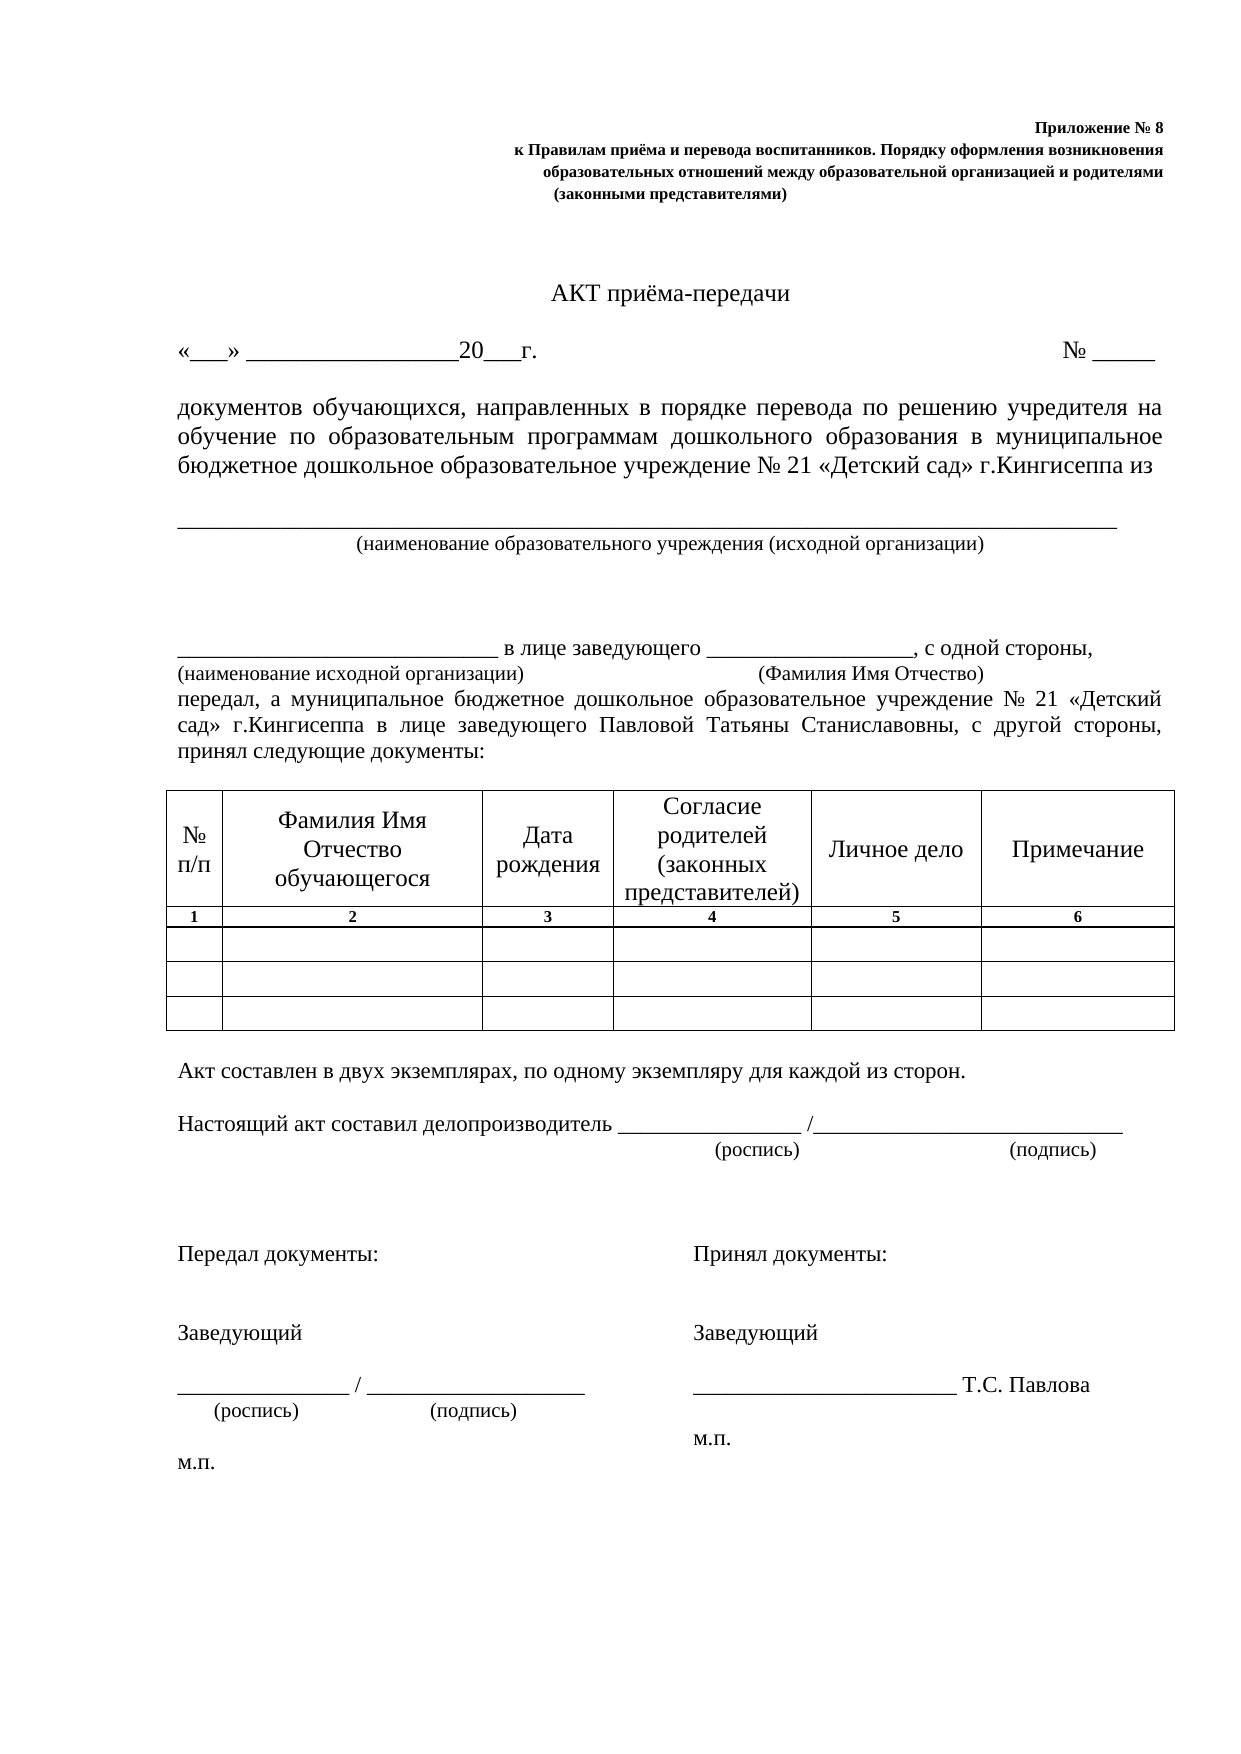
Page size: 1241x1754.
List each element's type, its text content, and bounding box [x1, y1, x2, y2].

text передал, а муниципальное бюджетное дошкольное образовательное учреждение № 21 «Детский сад» г.Кингисеппа в лице заведующего Павловой Татьяны Станиславовны, с другой стороны, принял следующие документы: [177, 685, 1163, 764]
table_header Фамилия Имя Отчество обучающегося [223, 791, 482, 906]
table_cell [223, 997, 482, 1030]
text Акт составлен в двух экземплярах, по одному экземпляру для каждой из сторон. [177, 1057, 1163, 1084]
text АКТ приёма-передачи [177, 278, 1163, 307]
table_cell [614, 928, 811, 961]
text к Правилам приёма и перевода воспитанников. Порядку оформления возникновения [177, 140, 1163, 159]
table_header Согласие родителей (законных представителей) [614, 791, 811, 906]
table_cell [167, 997, 222, 1030]
table_cell [982, 962, 1174, 996]
text ____________________________ в лице заведующего __________________, с одной стороны, [177, 634, 1163, 661]
table_header Передал документы: Заведующий _______________ / ___________________ (роспись) (подпись) м.п. [166, 1240, 682, 1474]
table_header Дата рождения [483, 791, 613, 906]
text (законными представителями) [177, 184, 1163, 203]
table_cell [614, 997, 811, 1030]
table_cell [167, 928, 222, 961]
text «___» _________________20___г. № _____ [177, 335, 1163, 363]
table_header Примечание [982, 791, 1174, 906]
table_cell [614, 962, 811, 996]
text (наименование исходной организации) (Фамилия Имя Отчество) [177, 661, 1163, 685]
table_header Личное дело [812, 791, 981, 906]
text (наименование образовательного учреждения (исходной организации) [177, 531, 1163, 555]
table_cell 5 [812, 907, 981, 926]
table_cell [812, 962, 981, 996]
table_cell [483, 962, 613, 996]
table_cell [483, 997, 613, 1030]
table_cell [982, 997, 1174, 1030]
table_cell [982, 928, 1174, 961]
table_cell 3 [483, 907, 613, 926]
table_cell [223, 928, 482, 961]
table_cell 2 [223, 907, 482, 926]
table_cell [167, 962, 222, 996]
table_header Принял документы: Заведующий _______________________ Т.С. Павлова м.п. [682, 1240, 1175, 1474]
text __________________________________________________________________________________ [177, 505, 1163, 531]
table_cell [812, 997, 981, 1030]
table_cell 1 [167, 907, 222, 926]
table_cell [812, 928, 981, 961]
table_cell [483, 928, 613, 961]
table_header № п/п [167, 791, 222, 906]
table_cell 6 [982, 907, 1174, 926]
text Приложение № 8 [177, 118, 1163, 137]
table_cell [223, 962, 482, 996]
text Настоящий акт составил делопроизводитель ________________ /___________________________ [177, 1110, 1163, 1137]
text образовательных отношений между образовательной организацией и родителями [177, 162, 1163, 181]
text (роспись) (подпись) [177, 1137, 1163, 1161]
table_cell 4 [614, 907, 811, 926]
text документов обучающихся, направленных в порядке перевода по решению учредителя на обучение по образовательным программам дошкольного образования в муниципальное бюджетное дошкольное образовательное учреждение № 21 «Детский сад» г.Кингисеппа из [177, 392, 1163, 478]
